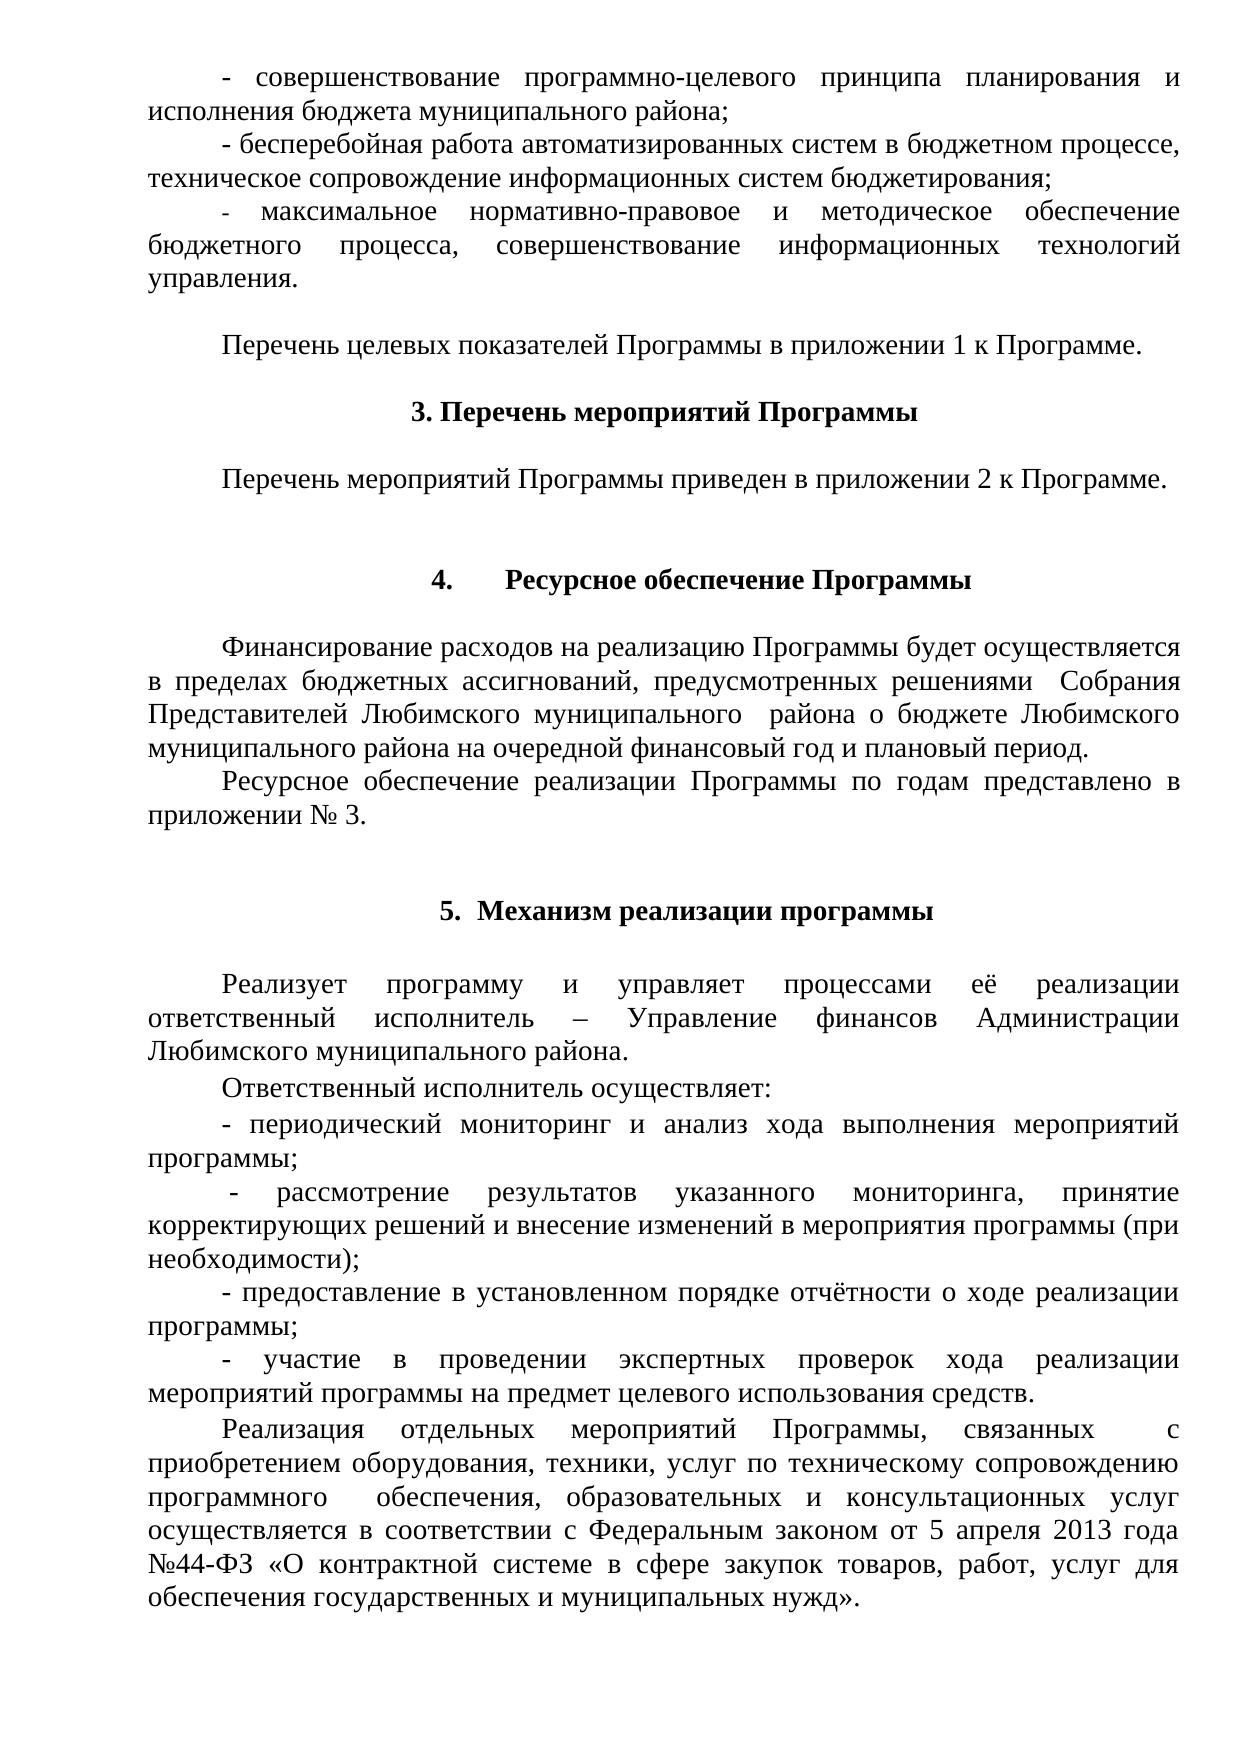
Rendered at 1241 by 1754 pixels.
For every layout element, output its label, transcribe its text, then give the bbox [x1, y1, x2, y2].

text - совершенствование программно-целевого принципа планирования и исполнения бюджета муниципального района; [148, 59, 1181, 126]
list Механизм реализации программы [192, 893, 1181, 926]
text Ресурсное обеспечение реализации Программы по годам представлено в приложении № 3. [148, 763, 1181, 831]
text Перечень целевых показателей Программы в приложении 1 к Программе. [148, 327, 1181, 361]
text Финансирование расходов на реализацию Программы будет осуществляется в пределах бюджетных ассигнований, предусмотренных решениями Собрания Представителей Любимского муниципального района о бюджете Любимского муниципального района на очередной финансовый год и плановый период. [148, 629, 1181, 763]
text 3. Перечень мероприятий Программы [148, 394, 1181, 428]
text - периодический мониторинг и анализ хода выполнения мероприятий программы; - рассмотрение результатов указанного мониторинга, принятие корректирующих решений и внесение изменений в мероприятия программы (при необходимости); - предоставление в установленном порядке отчётности о ходе реализации программы; - участие в проведении экспертных проверок хода реализации мероприятий программы на предмет целевого использования средств. [148, 1107, 1181, 1408]
text Реализация отдельных мероприятий Программы, связанных с приобретением оборудования, техники, услуг по техническому сопровождению программного обеспечения, образовательных и консультационных услуг осуществляется в соответствии с Федеральным законом от 5 апреля 2013 года №44-ФЗ «О контрактной системе в сфере закупок товаров, работ, услуг для обеспечения государственных и муниципальных нужд». [148, 1412, 1181, 1613]
text - бесперебойная работа автоматизированных систем в бюджетном процессе, техническое сопровождение информационных систем бюджетирования; [148, 126, 1181, 193]
text 4. Ресурсное обеспечение Программы [148, 562, 1181, 596]
text Перечень мероприятий Программы приведен в приложении 2 к Программе. [148, 462, 1181, 495]
text - максимальное нормативно-правовое и методическое обеспечение бюджетного процесса, совершенствование информационных технологий управления. [148, 193, 1181, 294]
text Ответственный исполнитель осуществляет: [148, 1070, 1181, 1103]
text Реализует программу и управляет процессами её реализации ответственный исполнитель – Управление финансов Администрации Любимского муниципального района. [148, 966, 1181, 1067]
